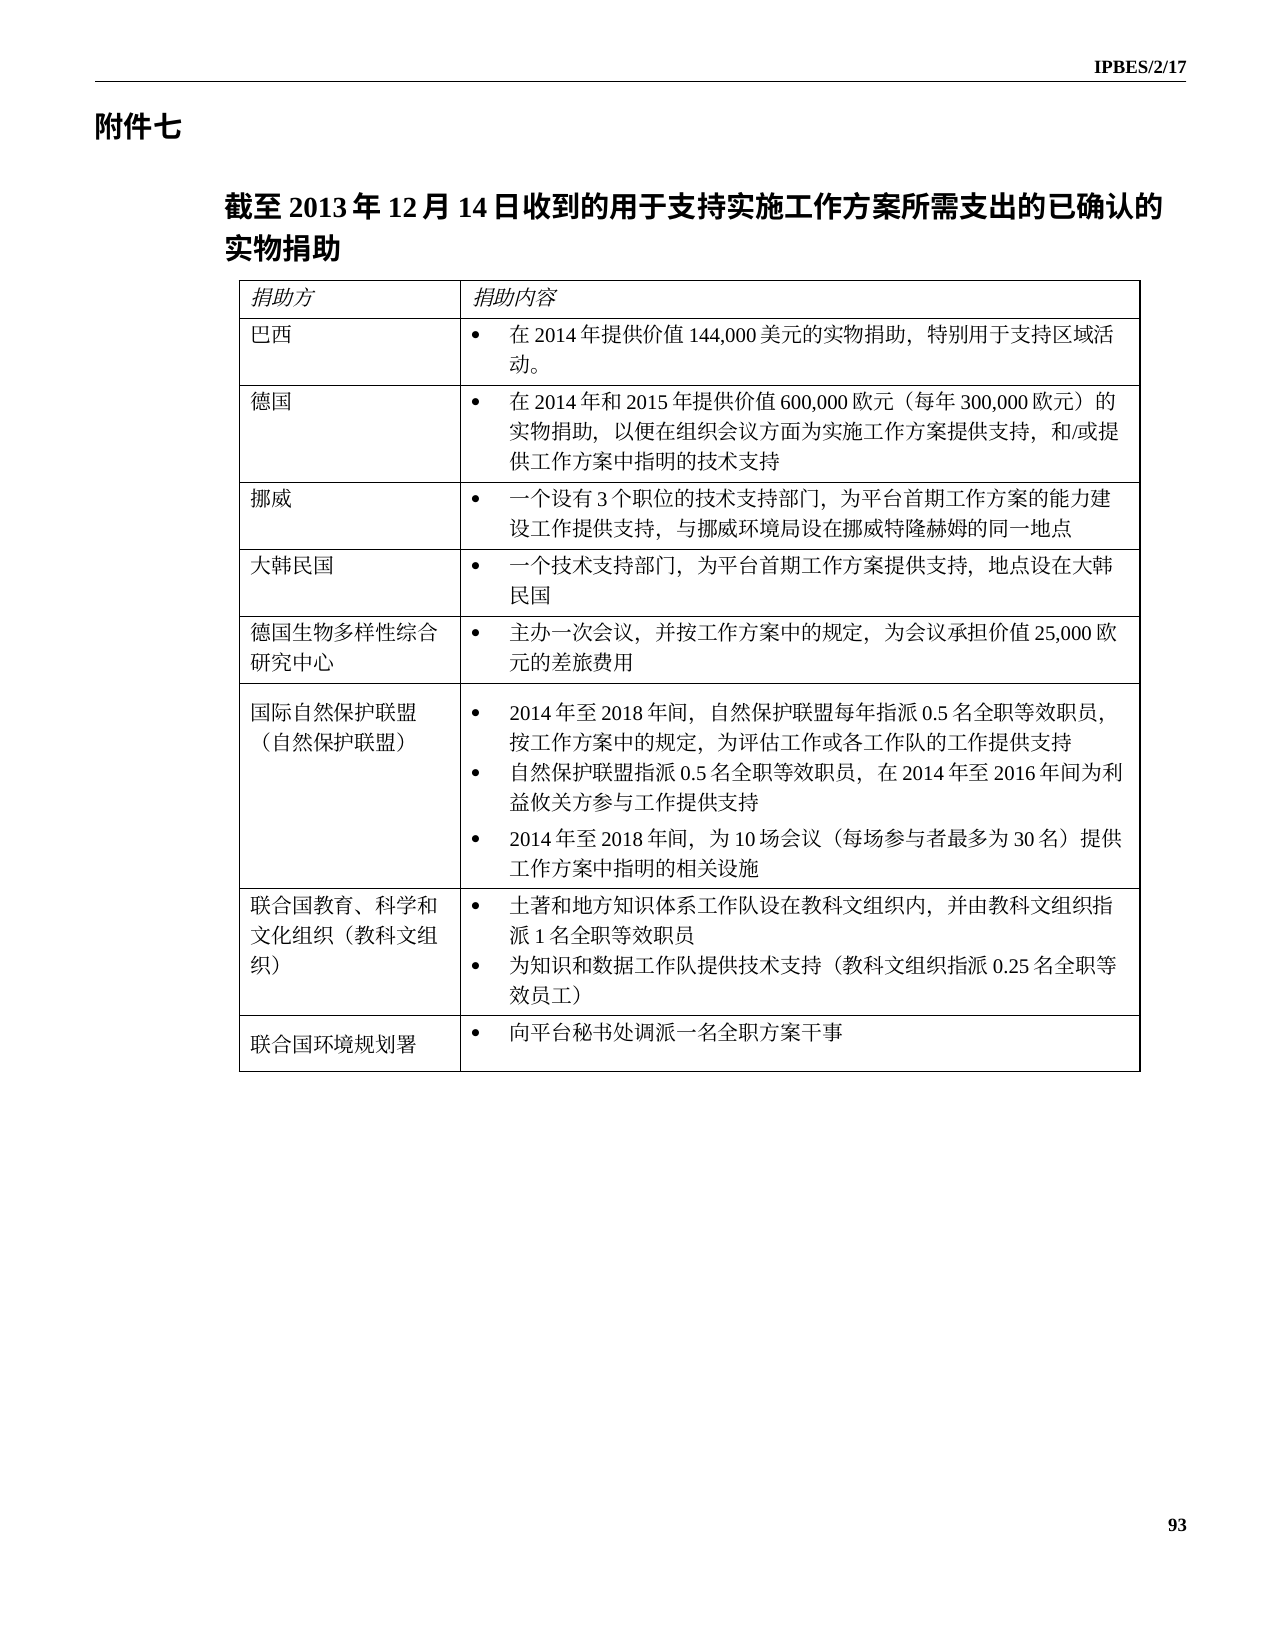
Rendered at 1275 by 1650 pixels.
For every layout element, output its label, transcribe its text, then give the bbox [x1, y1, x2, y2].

table_cell 向平台秘书处调派一名全职方案干事 [461, 1016, 1139, 1071]
table_header 捐助方 [240, 281, 460, 318]
table_cell 联合国教育、科学和文化组织（教科文组织） [240, 889, 460, 1015]
table_header 捐助内容 [461, 281, 1139, 318]
table_cell 土著和地方知识体系工作队设在教科文组织内，并由教科文组织指派1名全职等效职员 为知识和数据工作队提供技术支持（教科文组织指派0.25名全职等效员工） [461, 889, 1139, 1015]
table_cell 国际自然保护联盟（自然保护联盟） [240, 684, 460, 888]
table_cell 大韩民国 [240, 550, 460, 616]
table_cell 在2014年和2015年提供价值600,000欧元（每年300,000欧元）的实物捐助，以便在组织会议方面为实施工作方案提供支持，和/或提供工作方案中指明的技术支持 [461, 386, 1139, 482]
table_cell 2014年至2018年间，自然保护联盟每年指派0.5名全职等效职员，按工作方案中的规定，为评估工作或各工作队的工作提供支持 自然保护联盟指派0.5名全职等效职员，在2014年至2016年间为利益攸关方参与工作提供支持 2014年至2018年间，为10场会议（每场参与者最多为30名）提供工作方案中指明的相关设施 [461, 684, 1139, 888]
table_cell 德国 [240, 386, 460, 482]
table_cell 一个设有3个职位的技术支持部门，为平台首期工作方案的能力建设工作提供支持，与挪威环境局设在挪威特隆赫姆的同一地点 [461, 483, 1139, 549]
text 附件七 [94, 103, 1186, 146]
table_cell 挪威 [240, 483, 460, 549]
table_cell 德国生物多样性综合研究中心 [240, 617, 460, 683]
table_cell 联合国环境规划署 [240, 1016, 460, 1071]
table_cell 主办一次会议，并按工作方案中的规定，为会议承担价值25,000欧元的差旅费用 [461, 617, 1139, 683]
title 截至2013年12月14日收到的用于支持实施工作方案所需支出的已确认的实物捐助 [224, 183, 1186, 268]
table_cell 巴西 [240, 319, 460, 385]
table_cell 在2014年提供价值144,000美元的实物捐助，特别用于支持区域活动。 [461, 319, 1139, 385]
table_cell 一个技术支持部门，为平台首期工作方案提供支持，地点设在大韩民国 [461, 550, 1139, 616]
